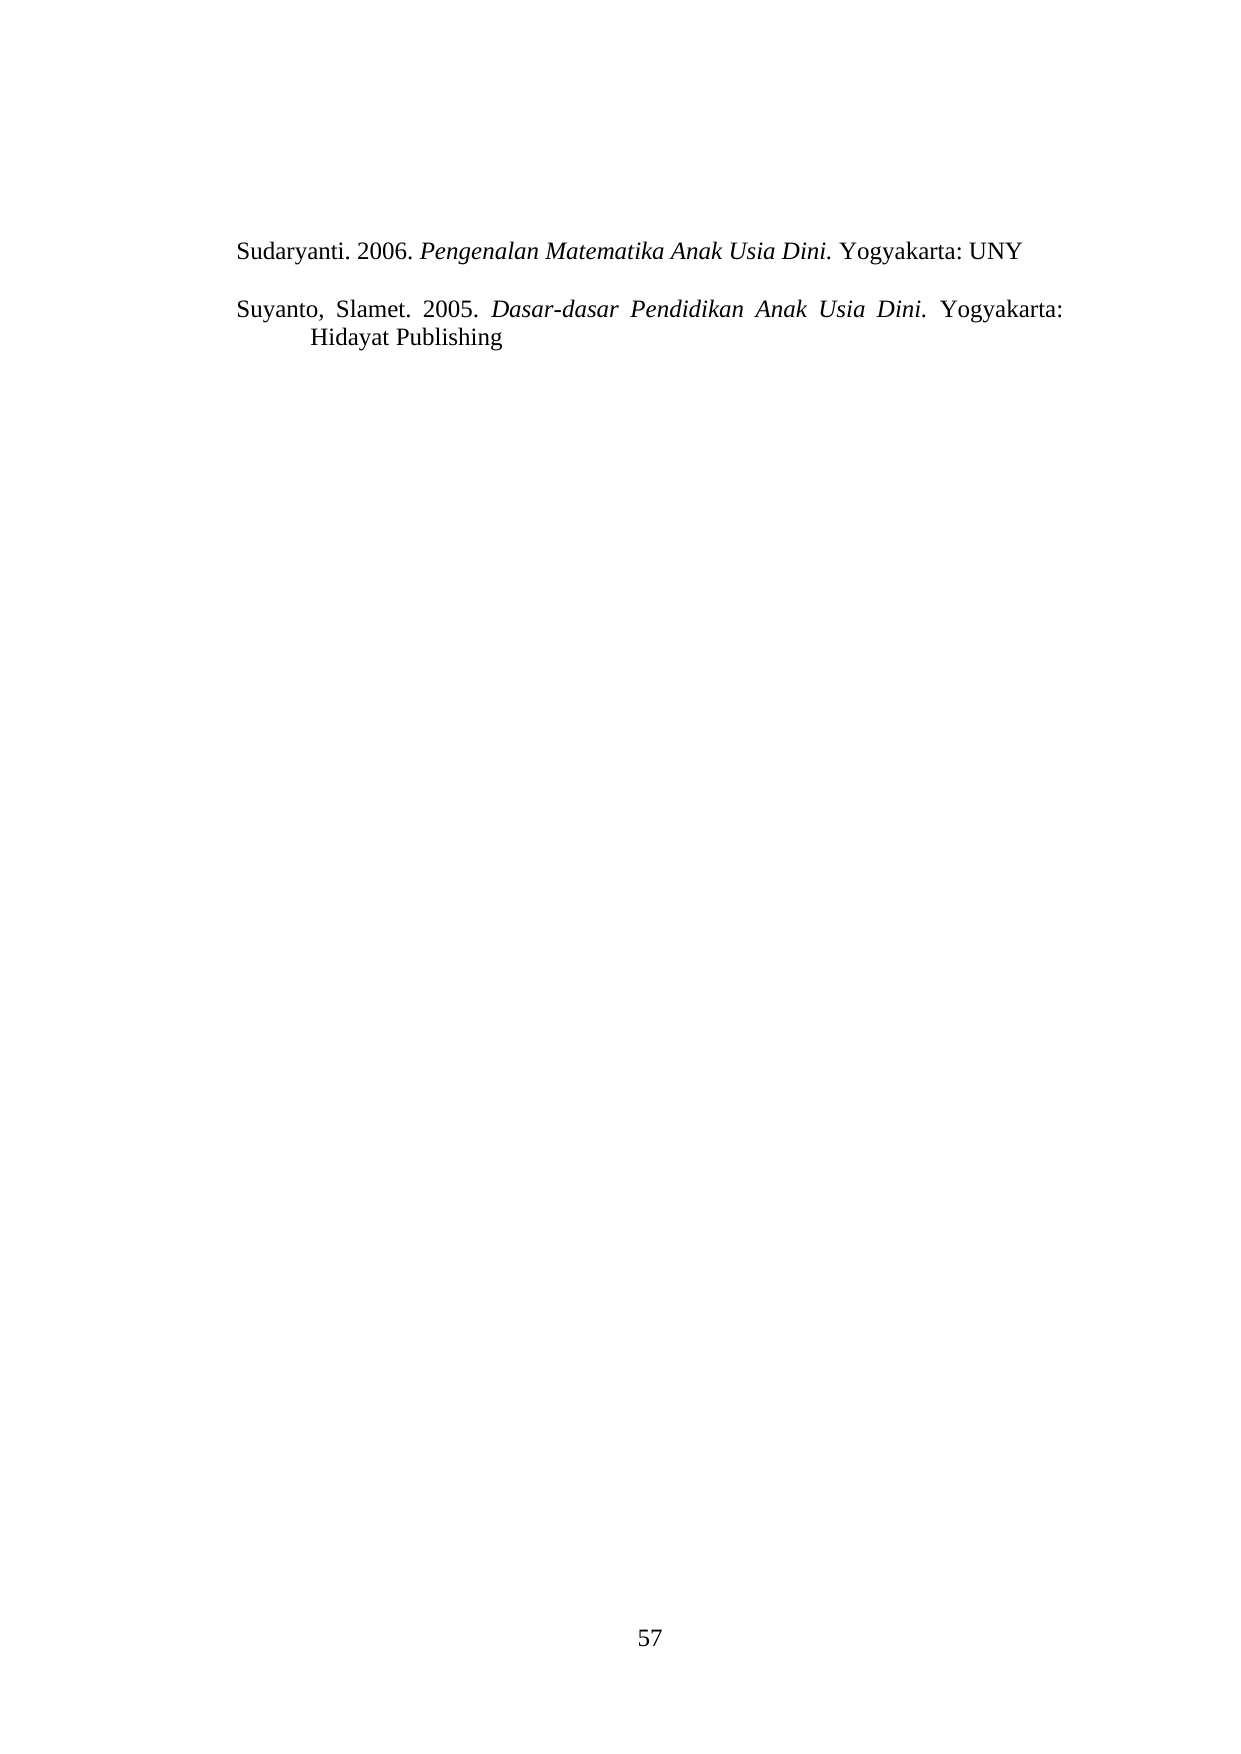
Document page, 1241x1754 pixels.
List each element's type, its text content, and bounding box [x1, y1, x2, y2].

text Sudaryanti. 2006. Pengenalan Matematika Anak Usia Dini. Yogyakarta: UNY [236, 236, 1063, 265]
text Suyanto, Slamet. 2005. Dasar-dasar Pendidikan Anak Usia Dini. Yogyakarta: Hidayat Publishing [236, 294, 1063, 351]
